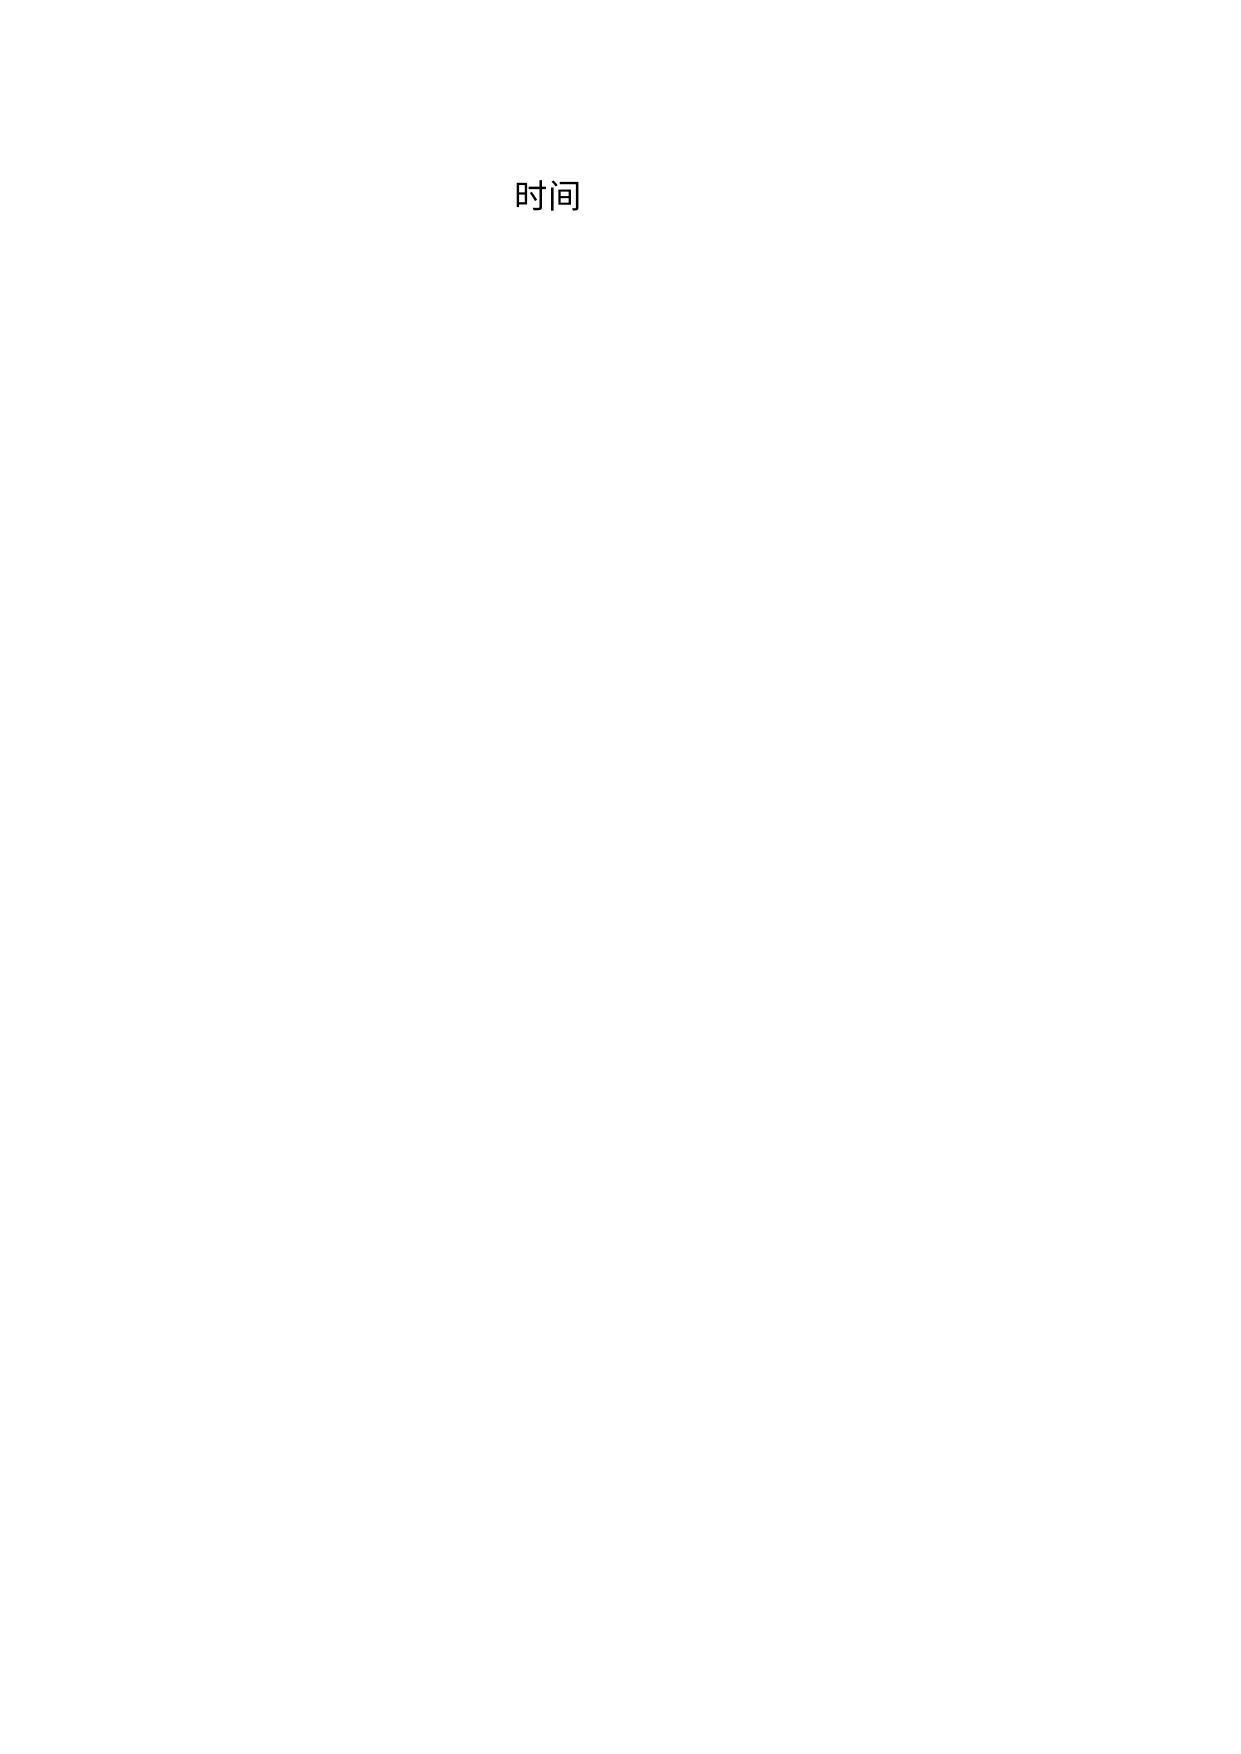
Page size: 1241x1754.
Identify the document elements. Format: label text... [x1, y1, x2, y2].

text 时间 [187, 162, 1053, 227]
